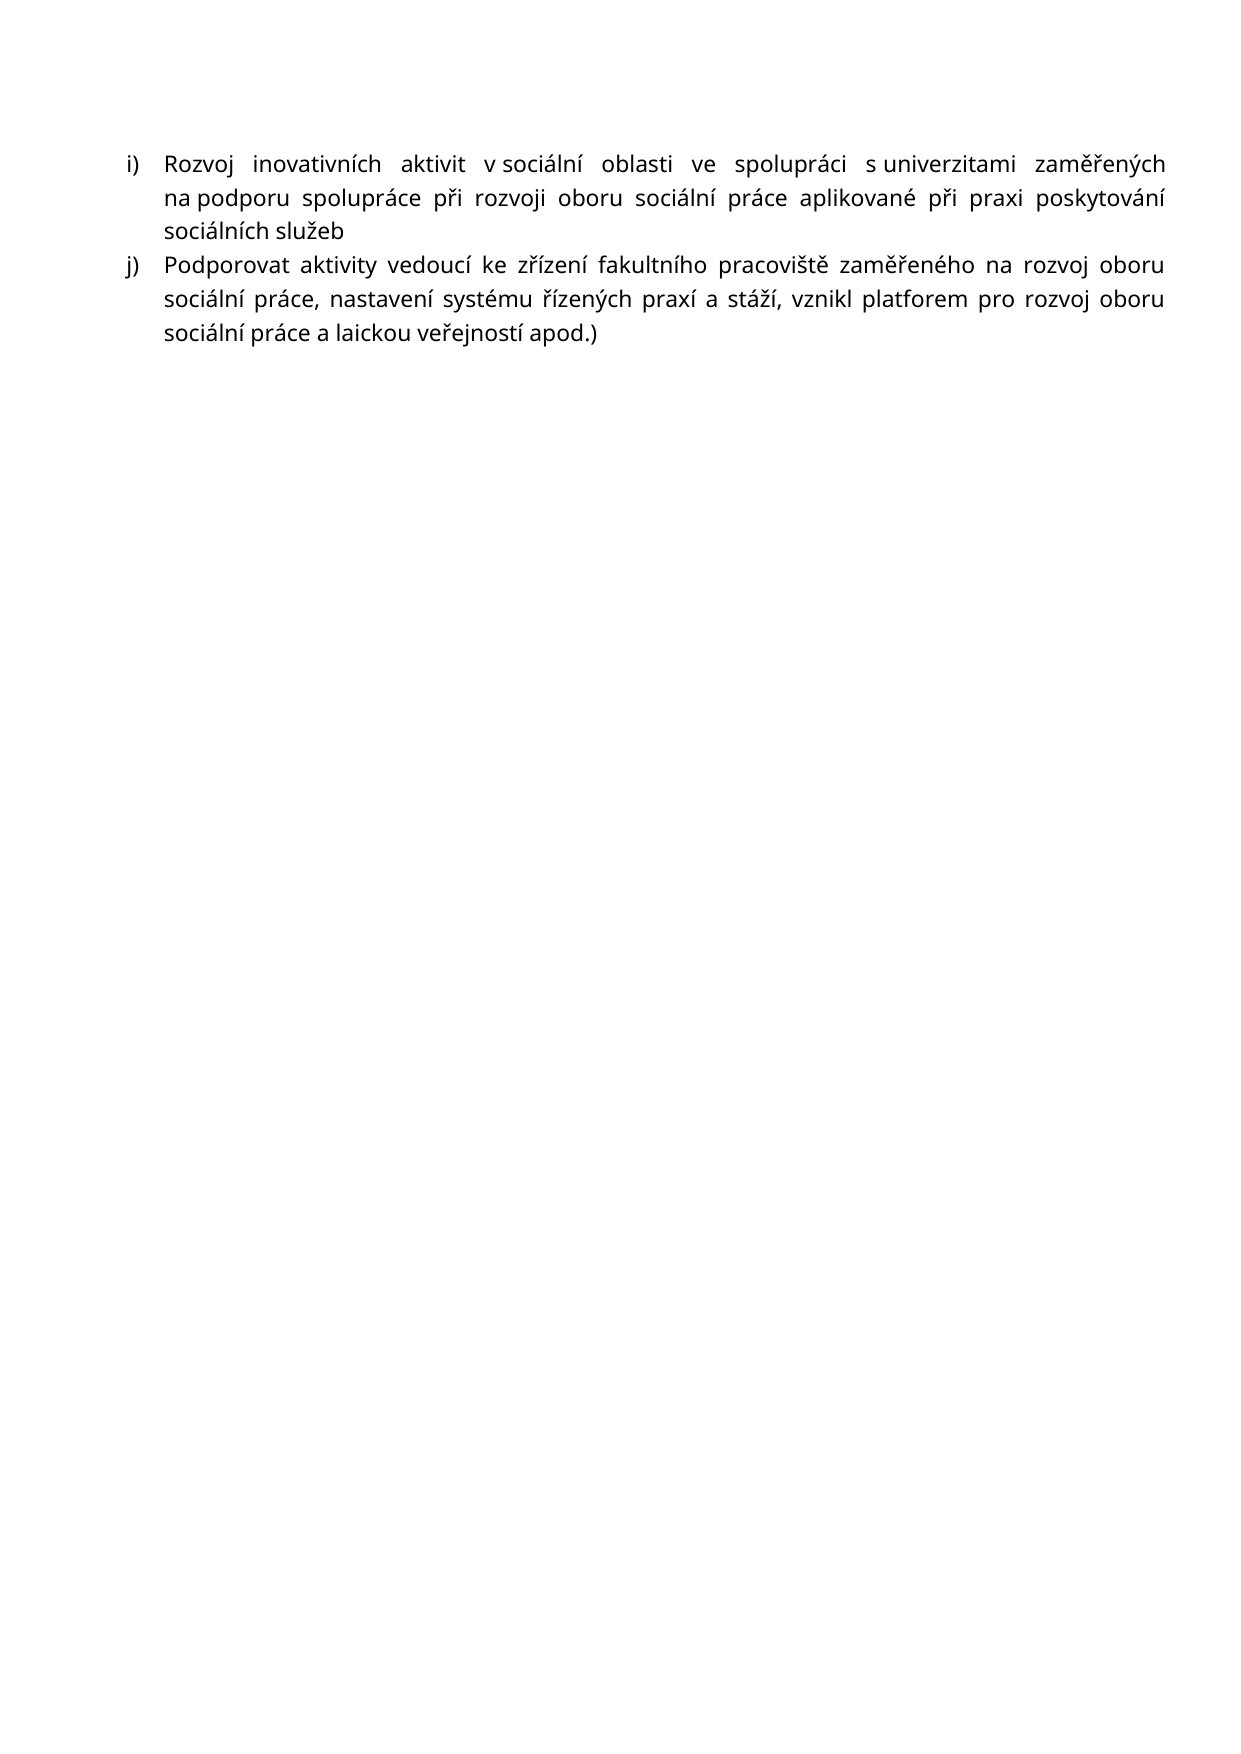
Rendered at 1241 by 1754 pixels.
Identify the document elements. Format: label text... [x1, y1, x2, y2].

list Rozvoj inovativních aktivit v sociální oblasti ve spolupráci s univerzitami zaměřených na podporu spolupráce při rozvoji oboru sociální práce aplikované při praxi poskytování sociálních služeb [126, 148, 1166, 246]
list Podporovat aktivity vedoucí ke zřízení fakultního pracoviště zaměřeného na rozvoj oboru sociální práce, nastavení systému řízených praxí a stáží, vznikl platforem pro rozvoj oboru sociální práce a laickou veřejností apod.) [126, 249, 1166, 348]
